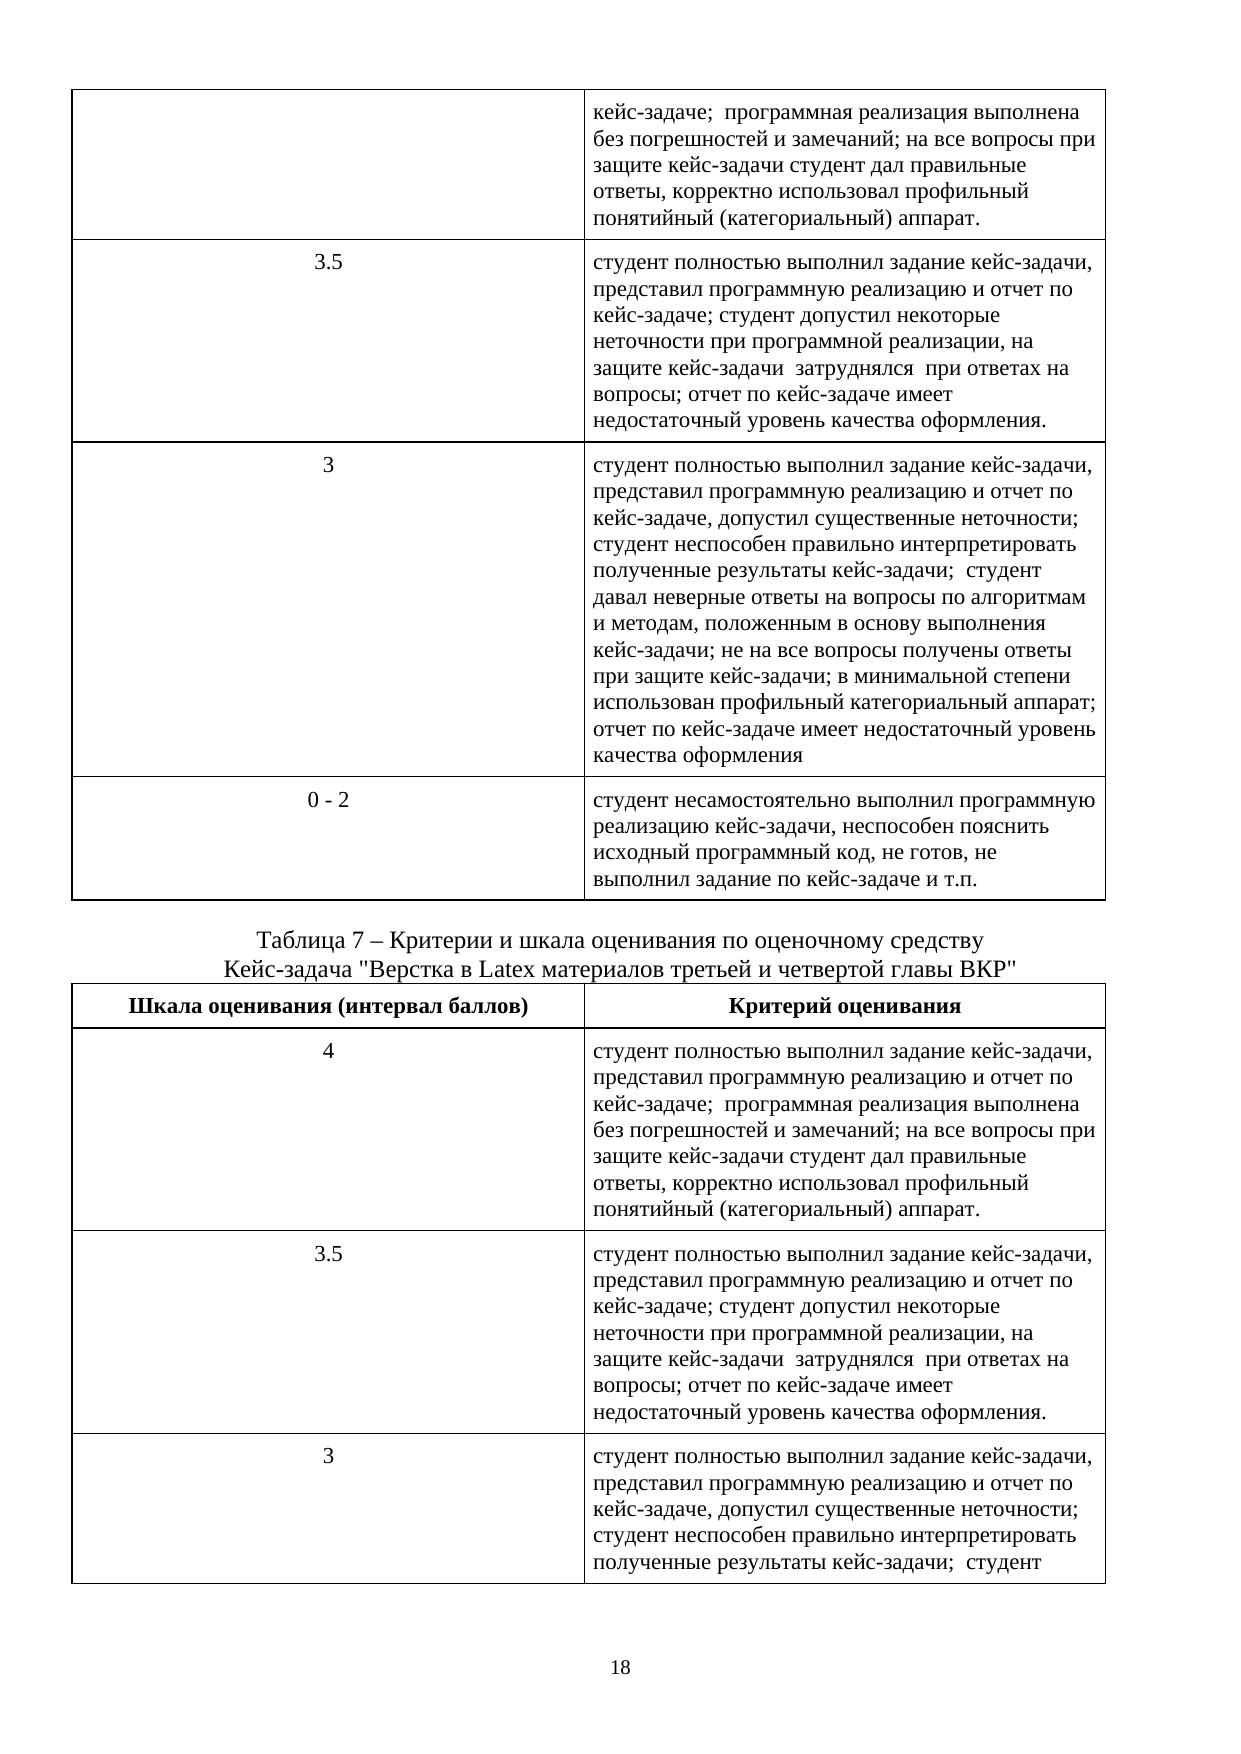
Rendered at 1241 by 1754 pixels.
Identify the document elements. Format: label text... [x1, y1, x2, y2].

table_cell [585, 90, 1105, 238]
table_cell студент несамостоятельно выполнил программную реализацию кейс-задачи, неспособен пояснить исходный программный код, не готов, не выполнил задание по кейс-задаче и т.п. [585, 777, 1105, 899]
table_cell 3.5 [73, 240, 584, 441]
table_cell 4 [73, 90, 584, 238]
text Таблица 7 – Критерии и шкала оценивания по оценочному средству [88, 925, 1152, 954]
table_header Шкала оценивания (интервал баллов) [73, 984, 584, 1027]
table_cell 4 [73, 1029, 584, 1230]
table_cell 3.5 [73, 1231, 584, 1432]
table_cell студент полностью выполнил задание кейс-задачи, представил программную реализацию и отчет по кейс-задаче; студент допустил некоторые неточности при программной реализации, на защите кейс-задачи затруднялся при ответах на вопросы; отчет по кейс-задаче имеет недостаточный уровень качества оформления. [585, 240, 1105, 441]
table_cell студент полностью выполнил задание кейс-задачи, представил программную реализацию и отчет по кейс-задаче; студент допустил некоторые неточности при программной реализации, на защите кейс-задачи затруднялся при ответах на вопросы; отчет по кейс-задаче имеет недостаточный уровень качества оформления. [585, 1231, 1105, 1432]
text Кейс-задача "Верстка в Latex материалов третьей и четвертой главы ВКР" [88, 954, 1152, 982]
table_header Критерий оценивания [585, 984, 1105, 1027]
table_cell 3 [73, 1434, 584, 1582]
table_cell 0 - 2 [73, 777, 584, 899]
table_cell 3 [73, 443, 584, 776]
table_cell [585, 1434, 1105, 1582]
